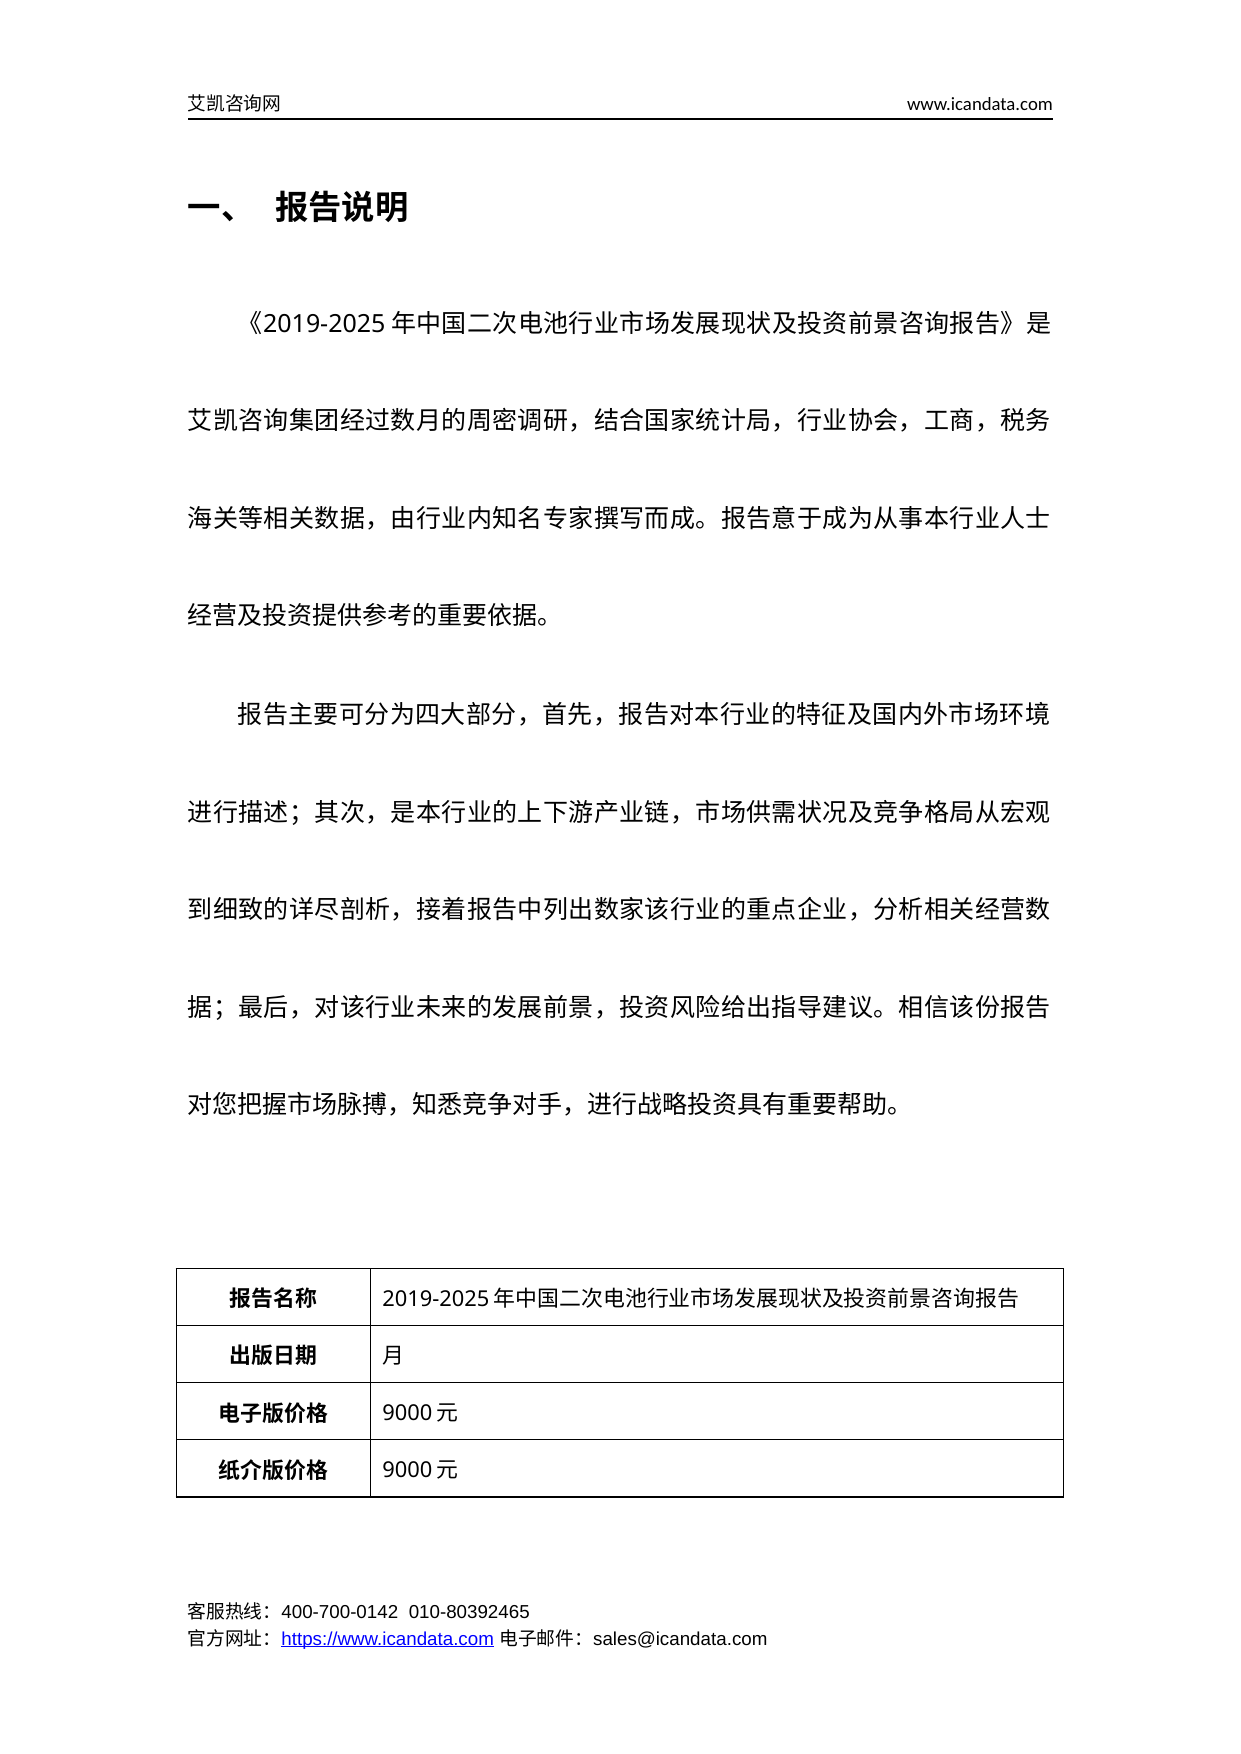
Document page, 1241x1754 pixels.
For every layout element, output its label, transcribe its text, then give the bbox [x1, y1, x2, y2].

table_cell 9000元 [371, 1383, 1063, 1439]
text 报告主要可分为四大部分，首先，报告对本行业的特征及国内外市场环境进行描述；其次，是本行业的上下游产业链，市场供需状况及竞争格局从宏观到细致的详尽剖析，接着报告中列出数家该行业的重点企业，分析相关经营数据；最后，对该行业未来的发展前景，投资风险给出指导建议。相信该份报告对您把握市场脉搏，知悉竞争对手，进行战略投资具有重要帮助。 [187, 681, 1053, 1136]
text 《2019-2025年中国二次电池行业市场发展现状及投资前景咨询报告》是艾凯咨询集团经过数月的周密调研，结合国家统计局，行业协会，工商，税务海关等相关数据，由行业内知名专家撰写而成。报告意于成为从事本行业人士经营及投资提供参考的重要依据。 [187, 289, 1053, 646]
table_cell 9000元 [371, 1440, 1063, 1496]
table_cell 出版日期 [177, 1326, 370, 1382]
table_cell 月 [371, 1326, 1063, 1382]
table_cell 电子版价格 [177, 1383, 370, 1439]
table_header 2019-2025年中国二次电池行业市场发展现状及投资前景咨询报告 [371, 1269, 1063, 1325]
table_cell 纸介版价格 [177, 1440, 370, 1496]
table_header 报告名称 [177, 1269, 370, 1325]
subtitle 报告说明 [187, 172, 1053, 237]
